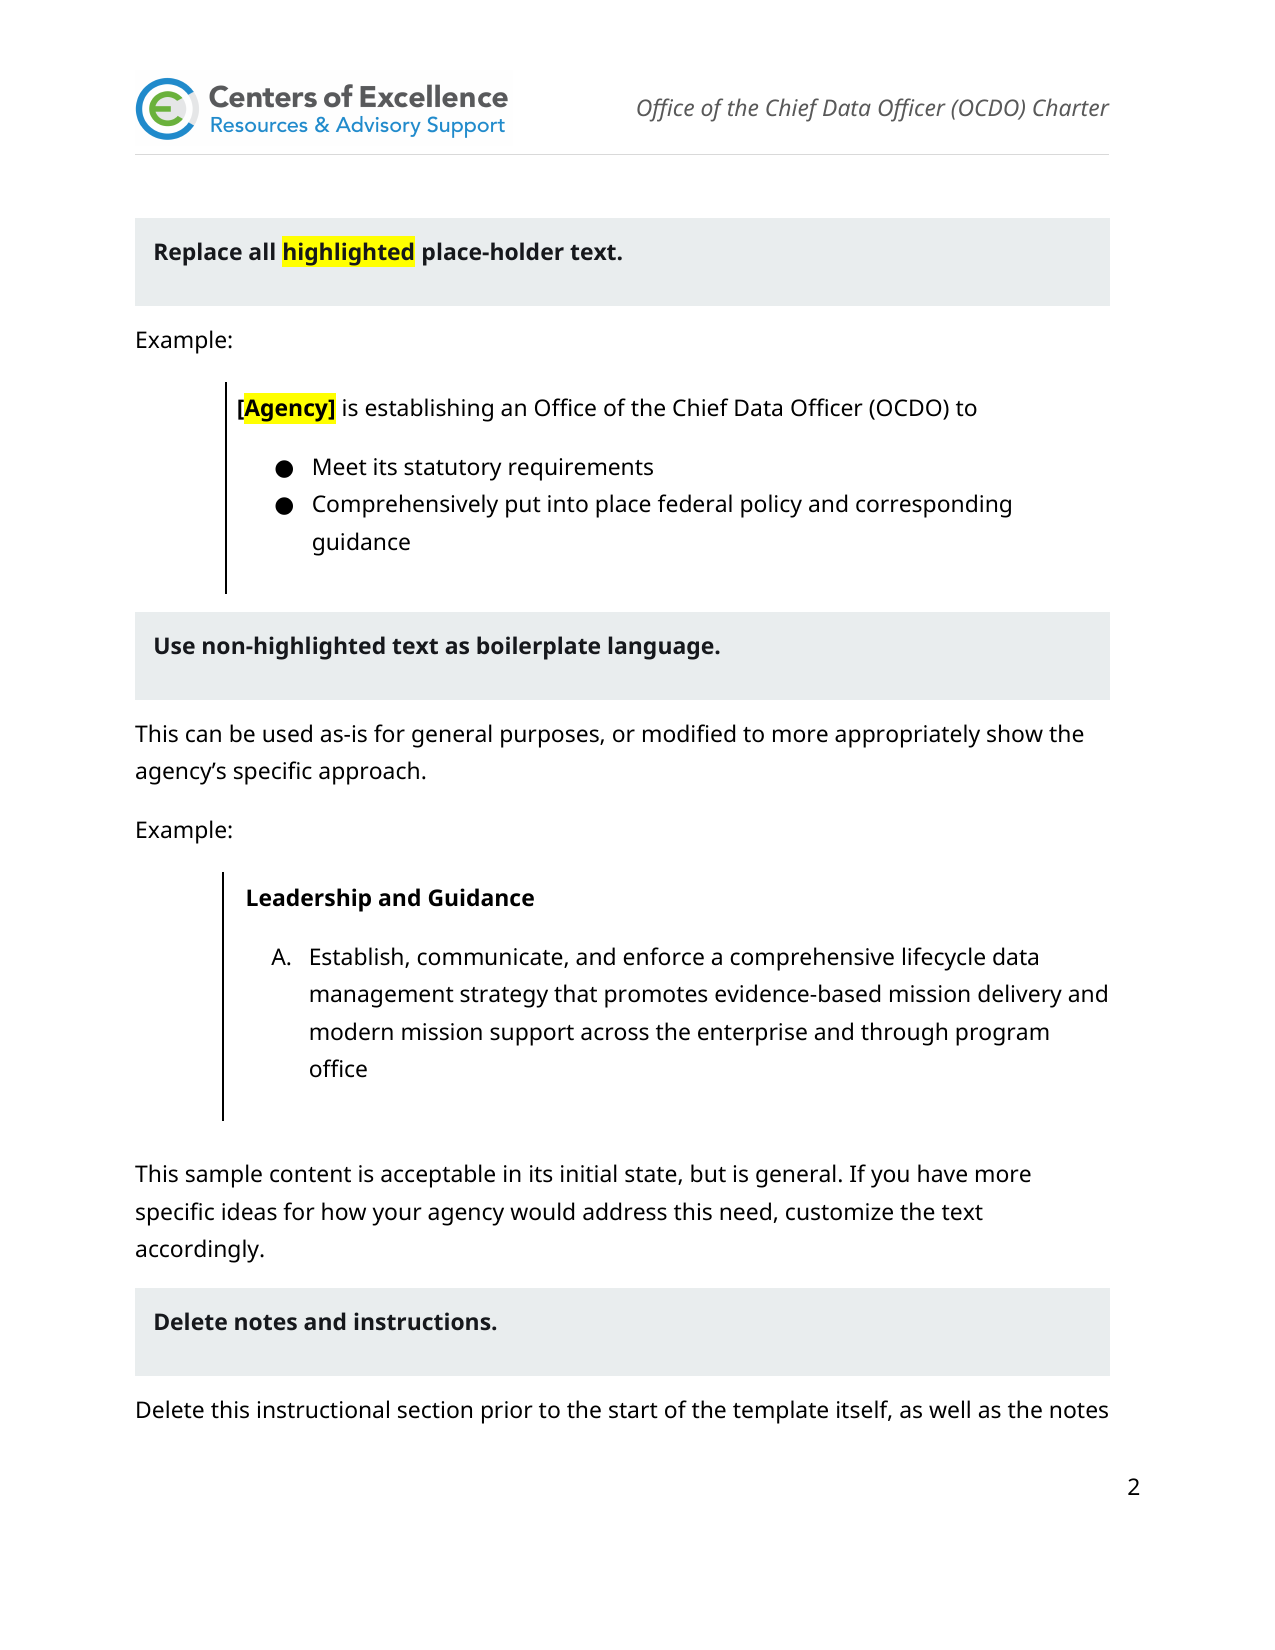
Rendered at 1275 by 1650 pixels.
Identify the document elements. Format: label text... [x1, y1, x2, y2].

table_cell Delete this instructional section prior to the start of the template itself, as well as the notes in blue boxes throughout the template. [135, 1376, 1110, 1454]
table_cell Example: [135, 306, 1110, 612]
table_cell Replace all highlighted place-holder text. [135, 218, 1110, 306]
table_cell Delete notes and instructions. [135, 1288, 1110, 1376]
table_cell This can be used as-is for general purposes, or modified to more appropriately show the agency’s specific approach. Example: This sample content is acceptable in its initial state, but is general. If you have more specific ideas for how your agency would address this need, customize the text accordingly. [135, 700, 1110, 1288]
table_cell Use non-highlighted text as boilerplate language. [135, 612, 1110, 700]
picture [135, 70, 514, 146]
